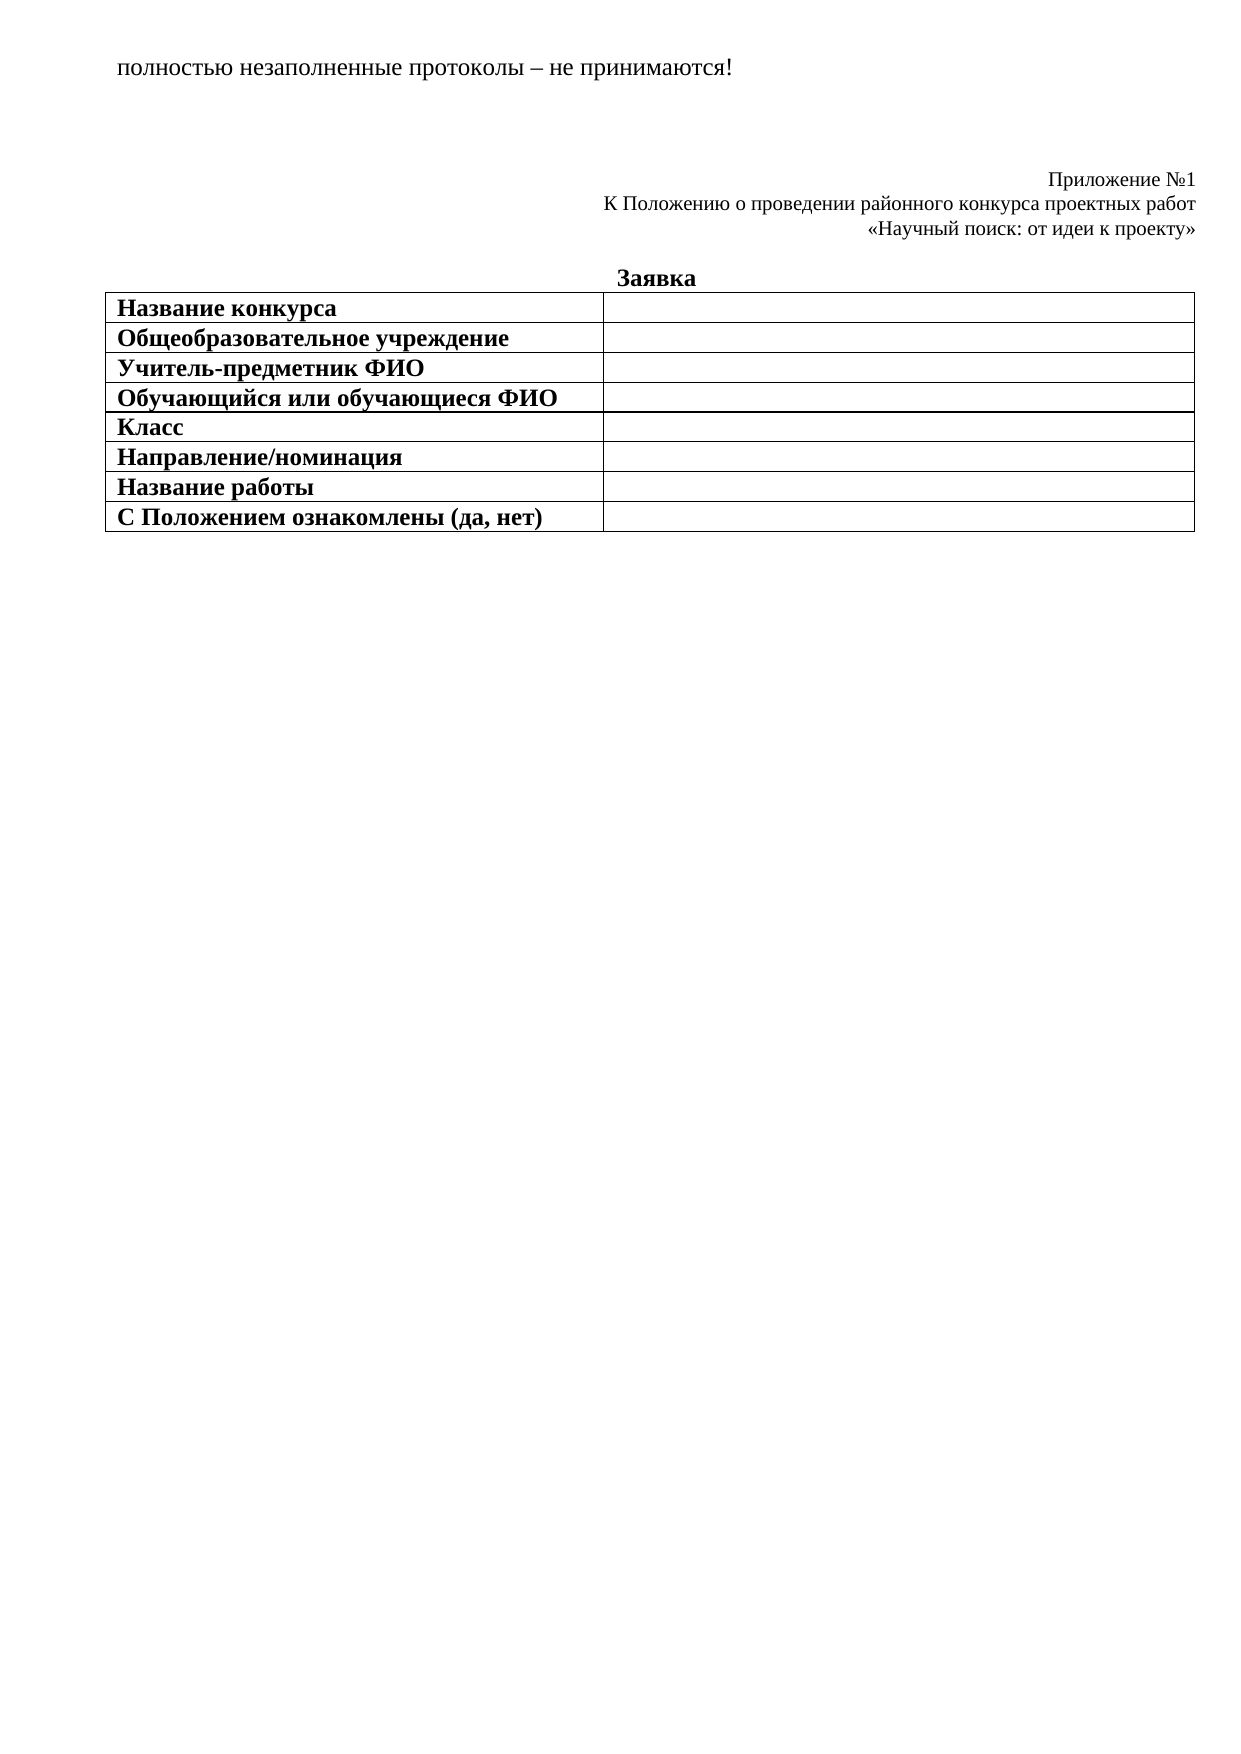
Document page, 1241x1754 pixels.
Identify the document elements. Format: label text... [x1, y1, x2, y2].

table_cell [604, 413, 1194, 441]
table_cell Направление/номинация [106, 442, 603, 471]
table_cell [604, 442, 1194, 471]
text Заявка [117, 263, 1196, 292]
table_cell [604, 472, 1194, 501]
table_cell [604, 502, 1194, 531]
text Приложение №1 [117, 167, 1196, 191]
text К Положению о проведении районного конкурса проектных работ [117, 191, 1196, 215]
table_cell Общеобразовательное учреждение [106, 323, 603, 352]
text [117, 52, 1167, 81]
table_cell [604, 323, 1194, 352]
table_cell [604, 383, 1194, 411]
table_header Название конкурса [106, 293, 603, 322]
table_cell Название работы [106, 472, 603, 501]
table_cell Класс [106, 413, 603, 441]
text «Научный поиск: от идеи к проекту» [117, 215, 1196, 239]
table_header [604, 293, 1194, 322]
table_cell [604, 353, 1194, 382]
table_cell Обучающийся или обучающиеся ФИО [106, 383, 603, 411]
table_cell Учитель-предметник ФИО [106, 353, 603, 382]
table_cell С Положением ознакомлены (да, нет) [106, 502, 603, 531]
